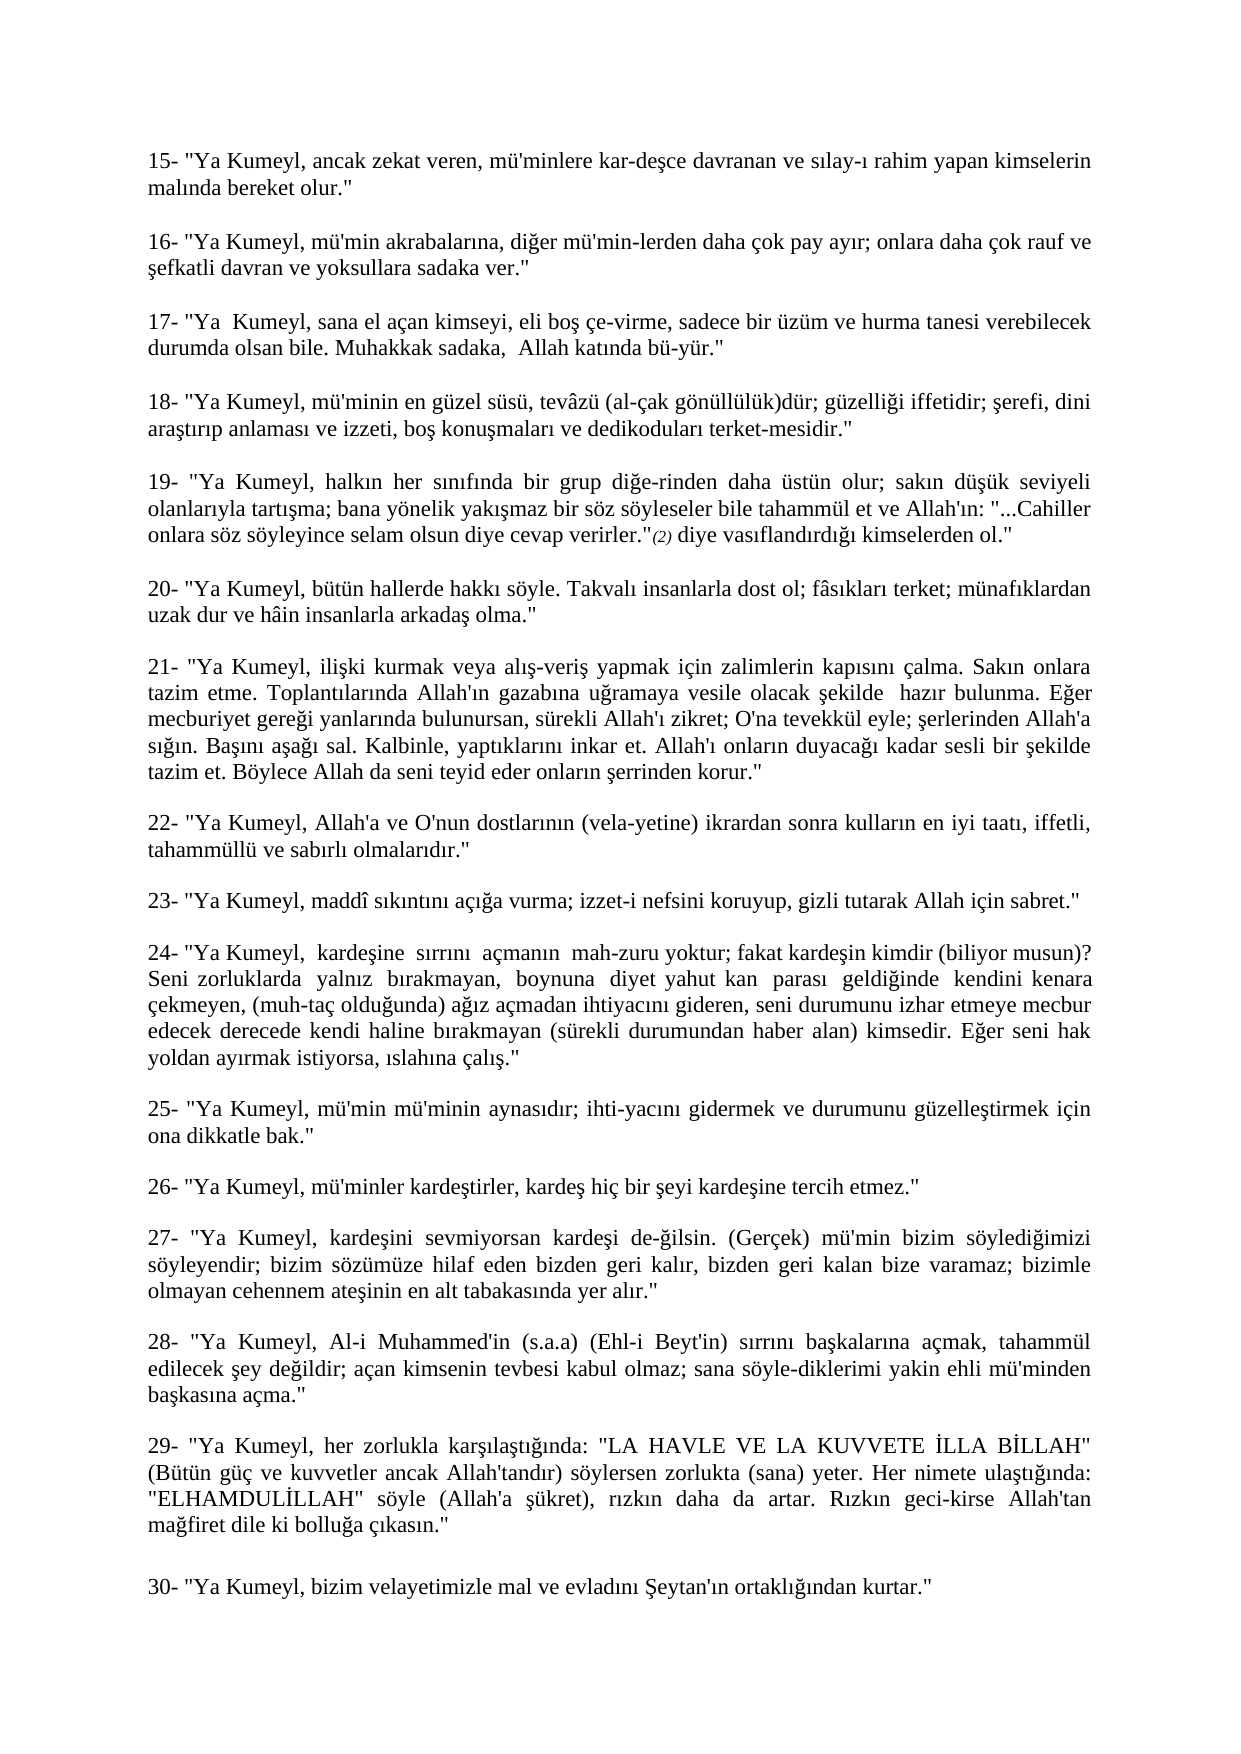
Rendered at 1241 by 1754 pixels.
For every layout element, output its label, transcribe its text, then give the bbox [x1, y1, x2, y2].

text 22- "Ya Kumeyl, Allah'a ve O'nun dostlarının (vela-yetine) ikrardan sonra kulların en iyi taatı, iffetli, tahammüllü ve sabırlı olmalarıdır." [148, 809, 1093, 862]
text 24- "Ya Kumeyl, kardeşine sırrını açmanın mah-zuru yoktur; fakat kardeşin kimdir (biliyor musun)? Seni zorluklarda yalnız bırakmayan, boynuna diyet yahut kan parası geldiğinde kendini kenara çekmeyen, (muh-taç olduğunda) ağız açmadan ihtiyacını gideren, seni durumunu izhar etmeye mecbur edecek derecede kendi haline bırakmayan (sürekli durumundan haber alan) kimsedir. Eğer seni hak yoldan ayırmak istiyorsa, ıslahına çalış." [148, 938, 1093, 1070]
text 27- "Ya Kumeyl, kardeşini sevmiyorsan kardeşi de-ğilsin. (Gerçek) mü'min bizim söylediğimizi söyleyendir; bizim sözümüze hilaf eden bizden geri kalır, bizden geri kalan bize varamaz; bizimle olmayan cehennem ateşinin en alt tabakasında yer alır." [148, 1224, 1093, 1303]
text 23- "Ya Kumeyl, maddî sıkıntını açığa vurma; izzet-i nefsini koruyup, gizli tutarak Allah için sabret." [148, 887, 1093, 913]
text 29- "Ya Kumeyl, her zorlukla karşılaştığında: " İLLA BİLLAH" (Bütün güç ve kuvvetler ancak Allah'tandır) söylersen zorlukta (sana) yeter. Her nimete ulaştığında: "ELHAMDULİLLAH" söyle (Allah'a şükret), rızkın daha da artar. Rızkın geci-kirse Allah'tan mağfiret dile ki bolluğa çıkasın." [148, 1432, 1093, 1538]
text 25- "Ya Kumeyl, mü'min mü'minin aynasıdır; ihti-yacını gidermek ve durumunu güzelleştirmek için ona dikkatle bak." [148, 1095, 1093, 1148]
text 19- "Ya Kumeyl, halkın her sınıfında bir grup diğe-rinden daha üstün olur; sakın düşük seviyeli olanlarıyla tartışma; bana yönelik yakışmaz bir söz söyleseler bile tahammül et ve Allah'ın: "...Cahiller onlara söz söyleyince selam olsun diye cevap verirler."(2) diye vasıflandırdığı kimselerden ol." [148, 468, 1093, 547]
text 15- "Ya Kumeyl, ancak zekat veren, mü'minlere kar-deşce davranan ve sılay-ı rahim yapan kimselerin malında bereket olur." [148, 148, 1093, 200]
text 17- "Ya Kumeyl, sana el açan kimseyi, eli boş çe-virme, sadece bir üzüm ve hurma tanesi verebilecek durumda olsan bile. Muhakkak sadaka, Allah katında bü-yür." [148, 308, 1093, 361]
text 26- "Ya Kumeyl, mü'minler kardeştirler, kardeş hiç bir şeyi kardeşine tercih etmez." [148, 1173, 1093, 1199]
text 21- "Ya Kumeyl, ilişki kurmak veya alış-veriş yapmak için zalimlerin kapısını çalma. Sakın onlara tazim etme. Toplantılarında Allah'ın gazabına uğramaya vesile olacak şekilde hazır bulunma. Eğer mecburiyet gereği yanlarında bulunursan, sürekli Allah'ı zikret; O'na tevekkül eyle; şerlerinden Allah'a sığın. Başını aşağı sal. Kalbinle, yaptıklarını inkar et. Allah'ı onların duyacağı kadar sesli bir şekilde tazim et. Böylece Allah da seni teyid eder onların şerrinden korur." [148, 653, 1093, 784]
text 20- "Ya Kumeyl, bütün hallerde hakkı söyle. Takvalı insanlarla dost ol; fâsıkları terket; münafıklardan uzak dur ve hâin insanlarla arkadaş olma." [148, 575, 1093, 628]
text 16- "Ya Kumeyl, mü'min akrabalarına, diğer mü'min-lerden daha çok pay ayır; onlara daha çok rauf ve şefkatli davran ve yoksullara sadaka ver." [148, 228, 1093, 281]
text 18- "Ya Kumeyl, mü'minin en güzel süsü, tevâzü (al-çak gönüllülük)dür; güzelliği iffetidir; şerefi, dini araştırıp anlaması ve izzeti, boş konuşmaları ve dedikoduları terket-mesidir." [148, 388, 1093, 441]
text 28- "Ya Kumeyl, Al-i Muhammed'in (s.a.a) (Ehl-i Beyt'in) sırrını başkalarına açmak, tahammül edilecek şey değildir; açan kimsenin tevbesi kabul olmaz; sana söyle-diklerimi yakin ehli mü'minden başkasına açma." [148, 1328, 1093, 1407]
text 30- "Ya Kumeyl, bizim velayetimizle mal ve evladını Şeytan'ın ortaklığından kurtar." [148, 1569, 1093, 1599]
